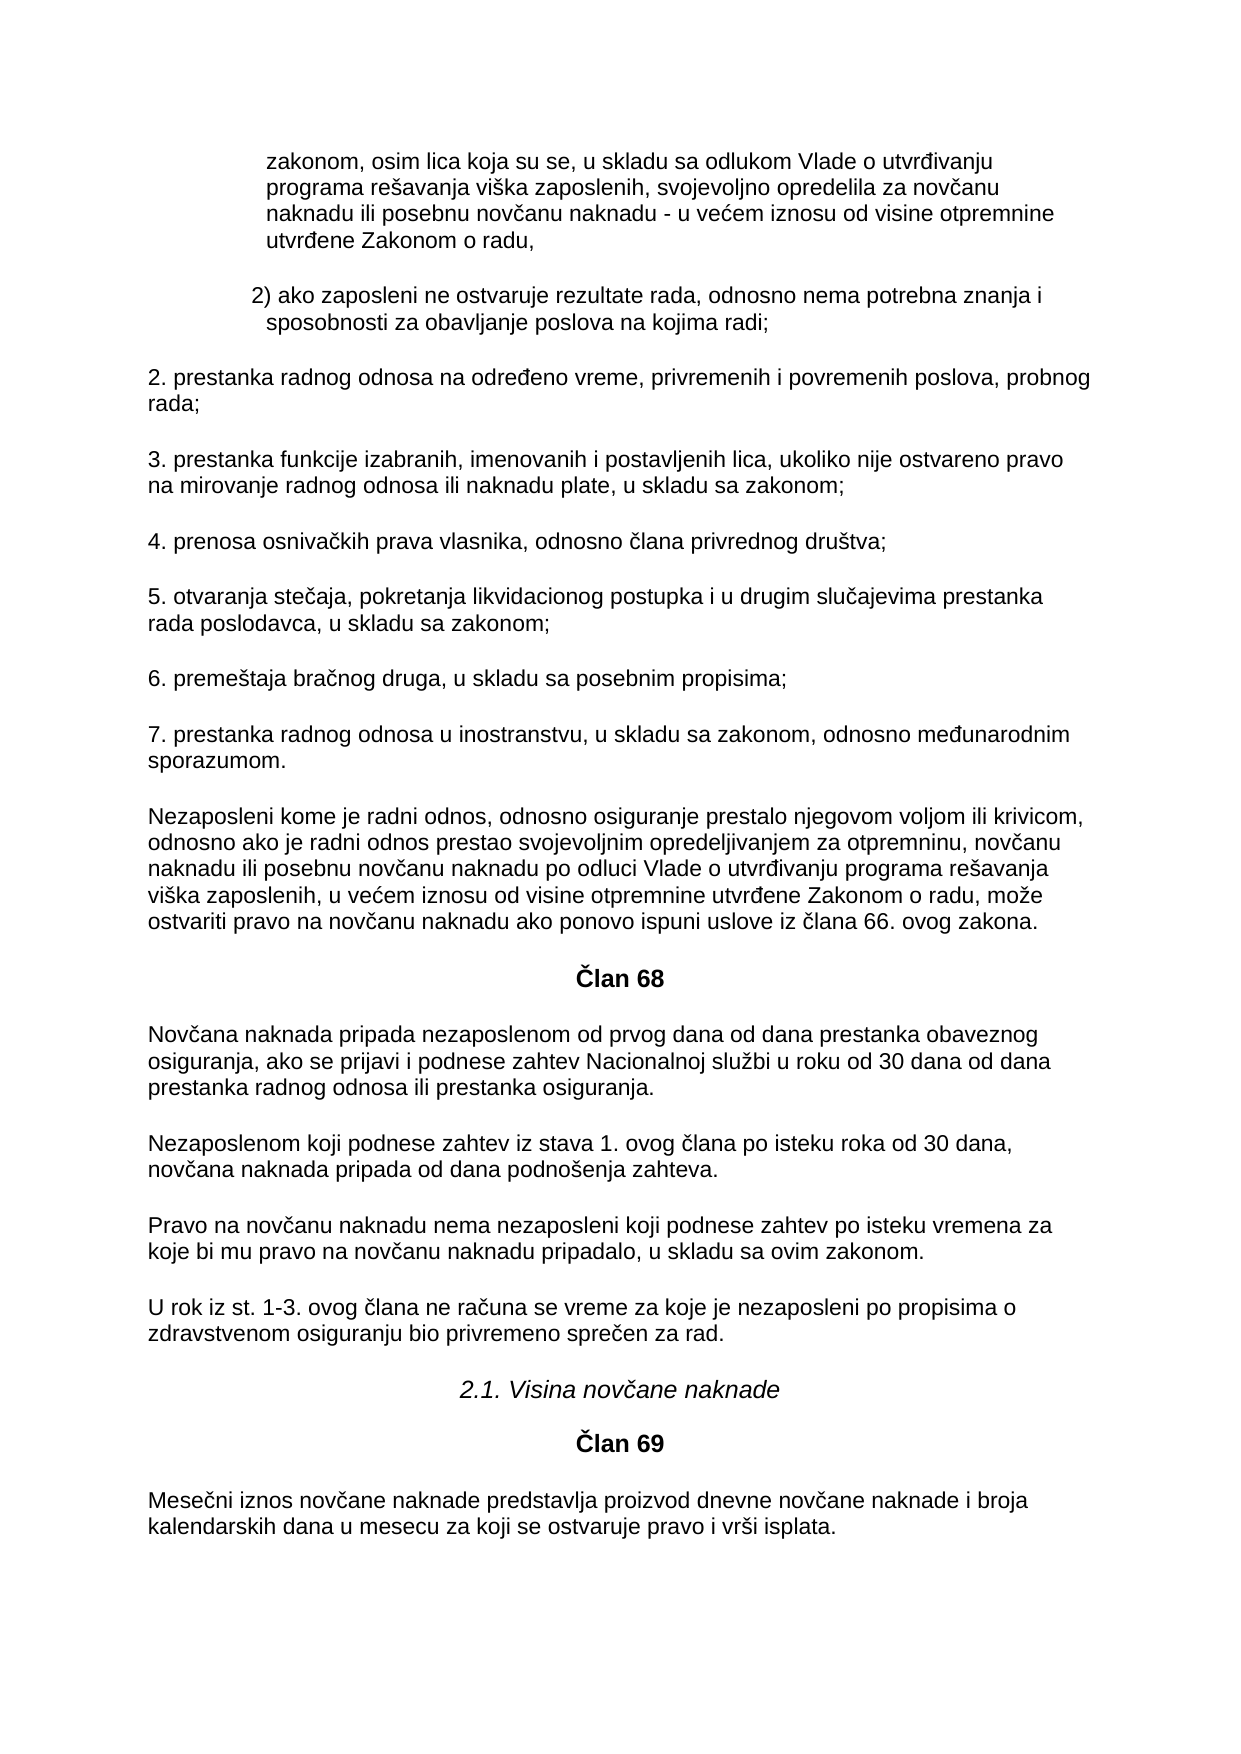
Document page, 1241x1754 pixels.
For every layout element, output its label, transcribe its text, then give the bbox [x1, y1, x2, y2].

text Mesečni iznos novčane naknade predstavlja proizvod dnevne novčane naknade i broja kalendarskih dana u mesecu za koji se ostvaruje pravo i vrši isplata. [148, 1487, 1093, 1540]
text 2. prestanka radnog odnosa na određeno vreme, privremenih i povremenih poslova, probnog rada; [148, 364, 1093, 417]
text Nezaposlenom koji podnese zahtev iz stava 1. ovog člana po isteku roka od 30 dana, novčana naknada pripada od dana podnošenja zahteva. [148, 1130, 1093, 1182]
text 3. prestanka funkcije izabranih, imenovanih i postavljenih lica, ukoliko nije ostvareno pravo na mirovanje radnog odnosa ili naknadu plate, u skladu sa zakonom; [148, 446, 1093, 499]
text 2.1. Visina novčane naknade [148, 1375, 1093, 1404]
text Član 69 [148, 1429, 1093, 1458]
text Nezaposleni kome je radni odnos, odnosno osiguranje prestalo njegovom voljom ili krivicom, odnosno ako je radni odnos prestao svojevoljnim opredeljivanjem za otpremninu, novčanu naknadu ili posebnu novčanu naknadu po odluci Vlade o utvrđivanju programa rešavanja viška zaposlenih, u većem iznosu od visine otpremnine utvrđene Zakonom o radu, može ostvariti pravo na novčanu naknadu ako ponovo ispuni uslove iz člana 66. ovog zakona. [148, 803, 1093, 934]
text Novčana naknada pripada nezaposlenom od prvog dana od dana prestanka obaveznog osiguranja, ako se prijavi i podnese zahtev Nacionalnoj službi u roku od 30 dana od dana prestanka radnog odnosa ili prestanka osiguranja. [148, 1021, 1093, 1101]
text 2) ako zaposleni ne ostvaruje rezultate rada, odnosno nema potrebna znanja i sposobnosti za obavljanje poslova na kojima radi; [251, 282, 1093, 335]
text 5. otvaranja stečaja, pokretanja likvidacionog postupka i u drugim slučajevima prestanka rada poslodavca, u skladu sa zakonom; [148, 583, 1093, 636]
text 7. prestanka radnog odnosa u inostranstvu, u skladu sa zakonom, odnosno međunarodnim sporazumom. [148, 721, 1093, 773]
text Pravo na novčanu naknadu nema nezaposleni koji podnese zahtev po isteku vremena za koje bi mu pravo na novčanu naknadu pripadalo, u skladu sa ovim zakonom. [148, 1212, 1093, 1264]
text 4. prenosa osnivačkih prava vlasnika, odnosno člana privrednog društva; [148, 528, 1093, 554]
text U rok iz st. 1-3. ovog člana ne računa se vreme za koje je nezaposleni po propisima o zdravstvenom osiguranju bio privremeno sprečen za rad. [148, 1293, 1093, 1346]
text 6. premeštaja bračnog druga, u skladu sa posebnim propisima; [148, 665, 1093, 692]
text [251, 148, 1093, 253]
text Član 68 [148, 963, 1093, 992]
